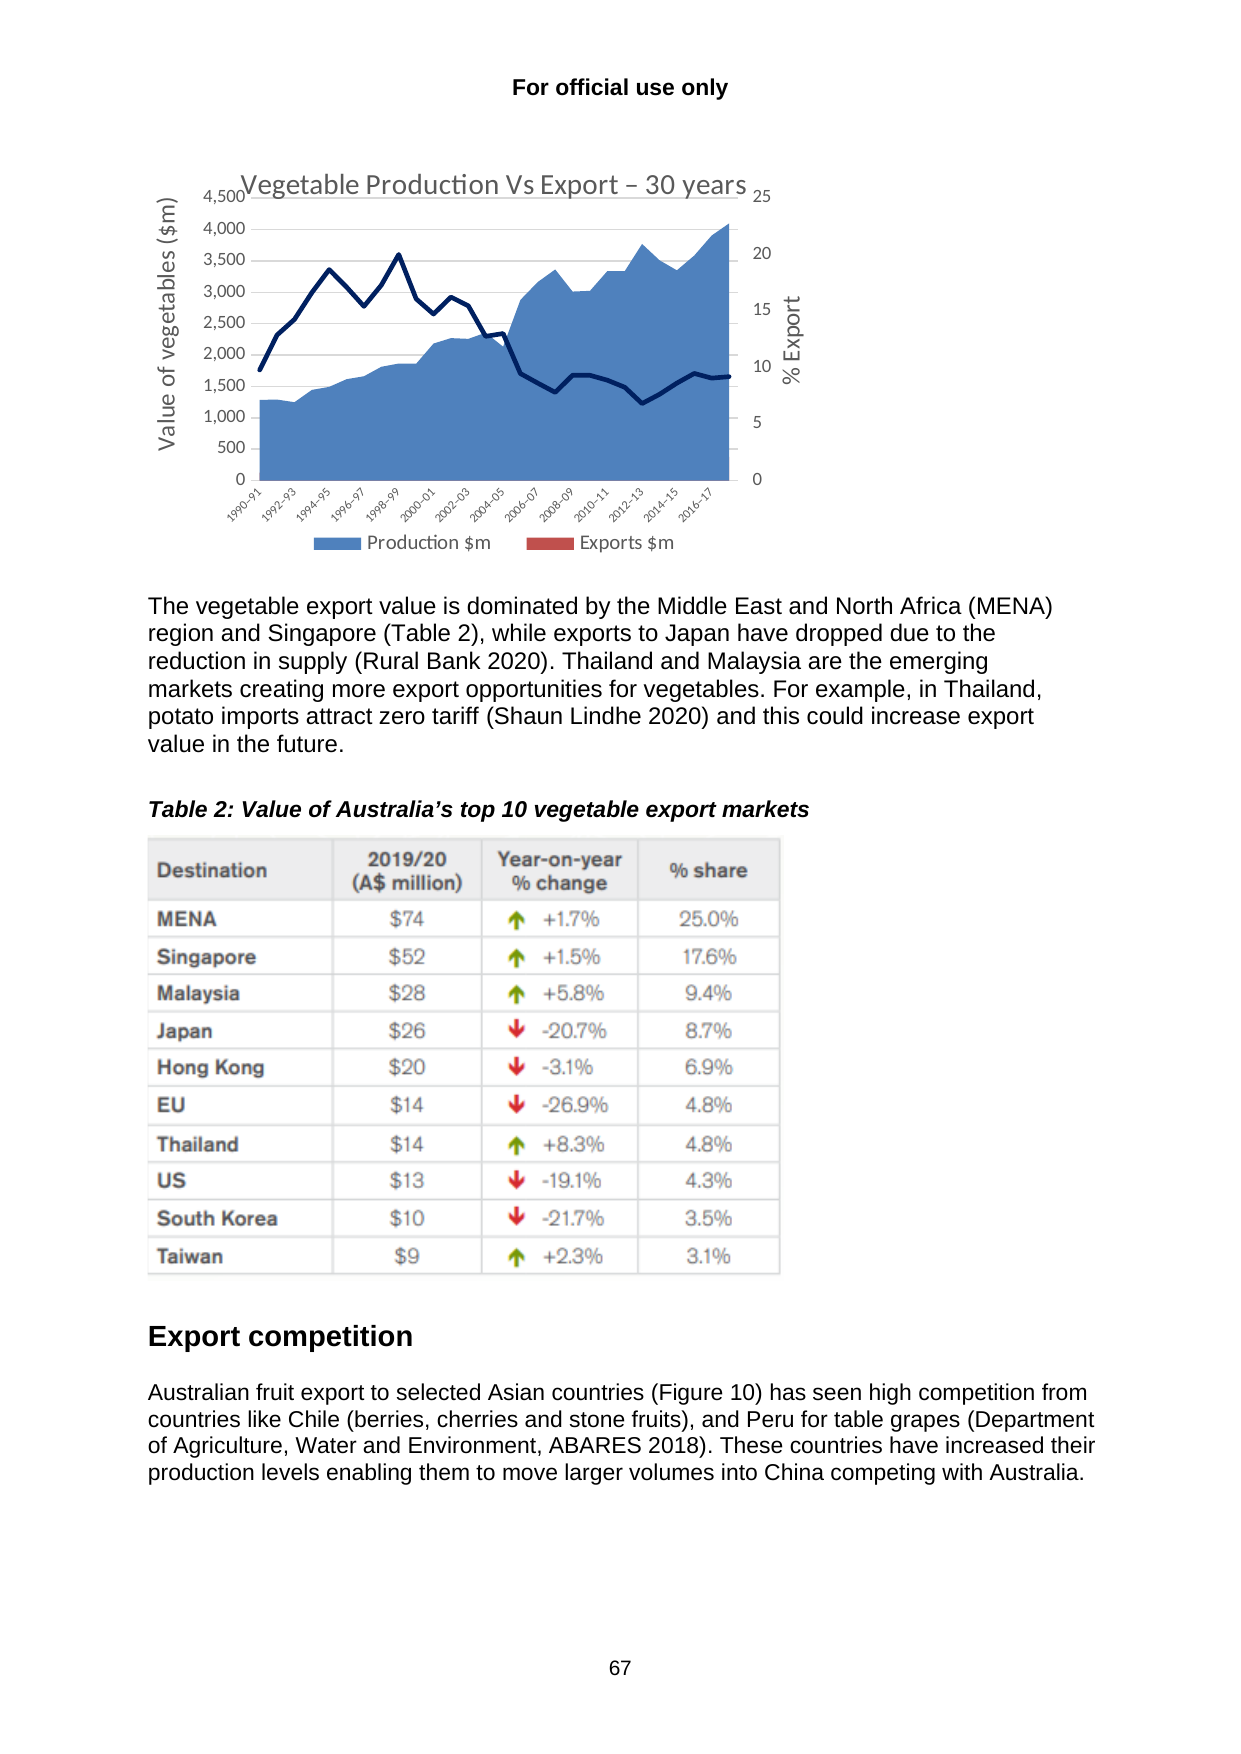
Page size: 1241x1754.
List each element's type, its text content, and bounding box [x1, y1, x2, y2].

picture [147, 835, 784, 1281]
text Australian fruit export to selected Asian countries (Figure 10) has seen high competition from countries like Chile (berries, cherries and stone fruits), and Peru for table grapes (Department of Agriculture, Water and Environment, ABARES 2018). These countries have increased their production levels enabling them to move larger volumes into China competing with Australia. [148, 1379, 1107, 1485]
text The vegetable export value is dominated by the Middle East and North Africa (MENA) region and Singapore (Table 2), while exports to Japan have dropped due to the reduction in supply (Rural Bank 2020). Thailand and Malaysia are the emerging markets creating more export opportunities for vegetables. For example, in Thailand, potato imports attract zero tariff (Shaun Lindhe 2020) and this could increase export value in the future. [148, 592, 1078, 757]
subtitle Table 2: Value of Australia’s top 10 vegetable export markets [148, 796, 1092, 823]
text Export competition [148, 1319, 1107, 1353]
